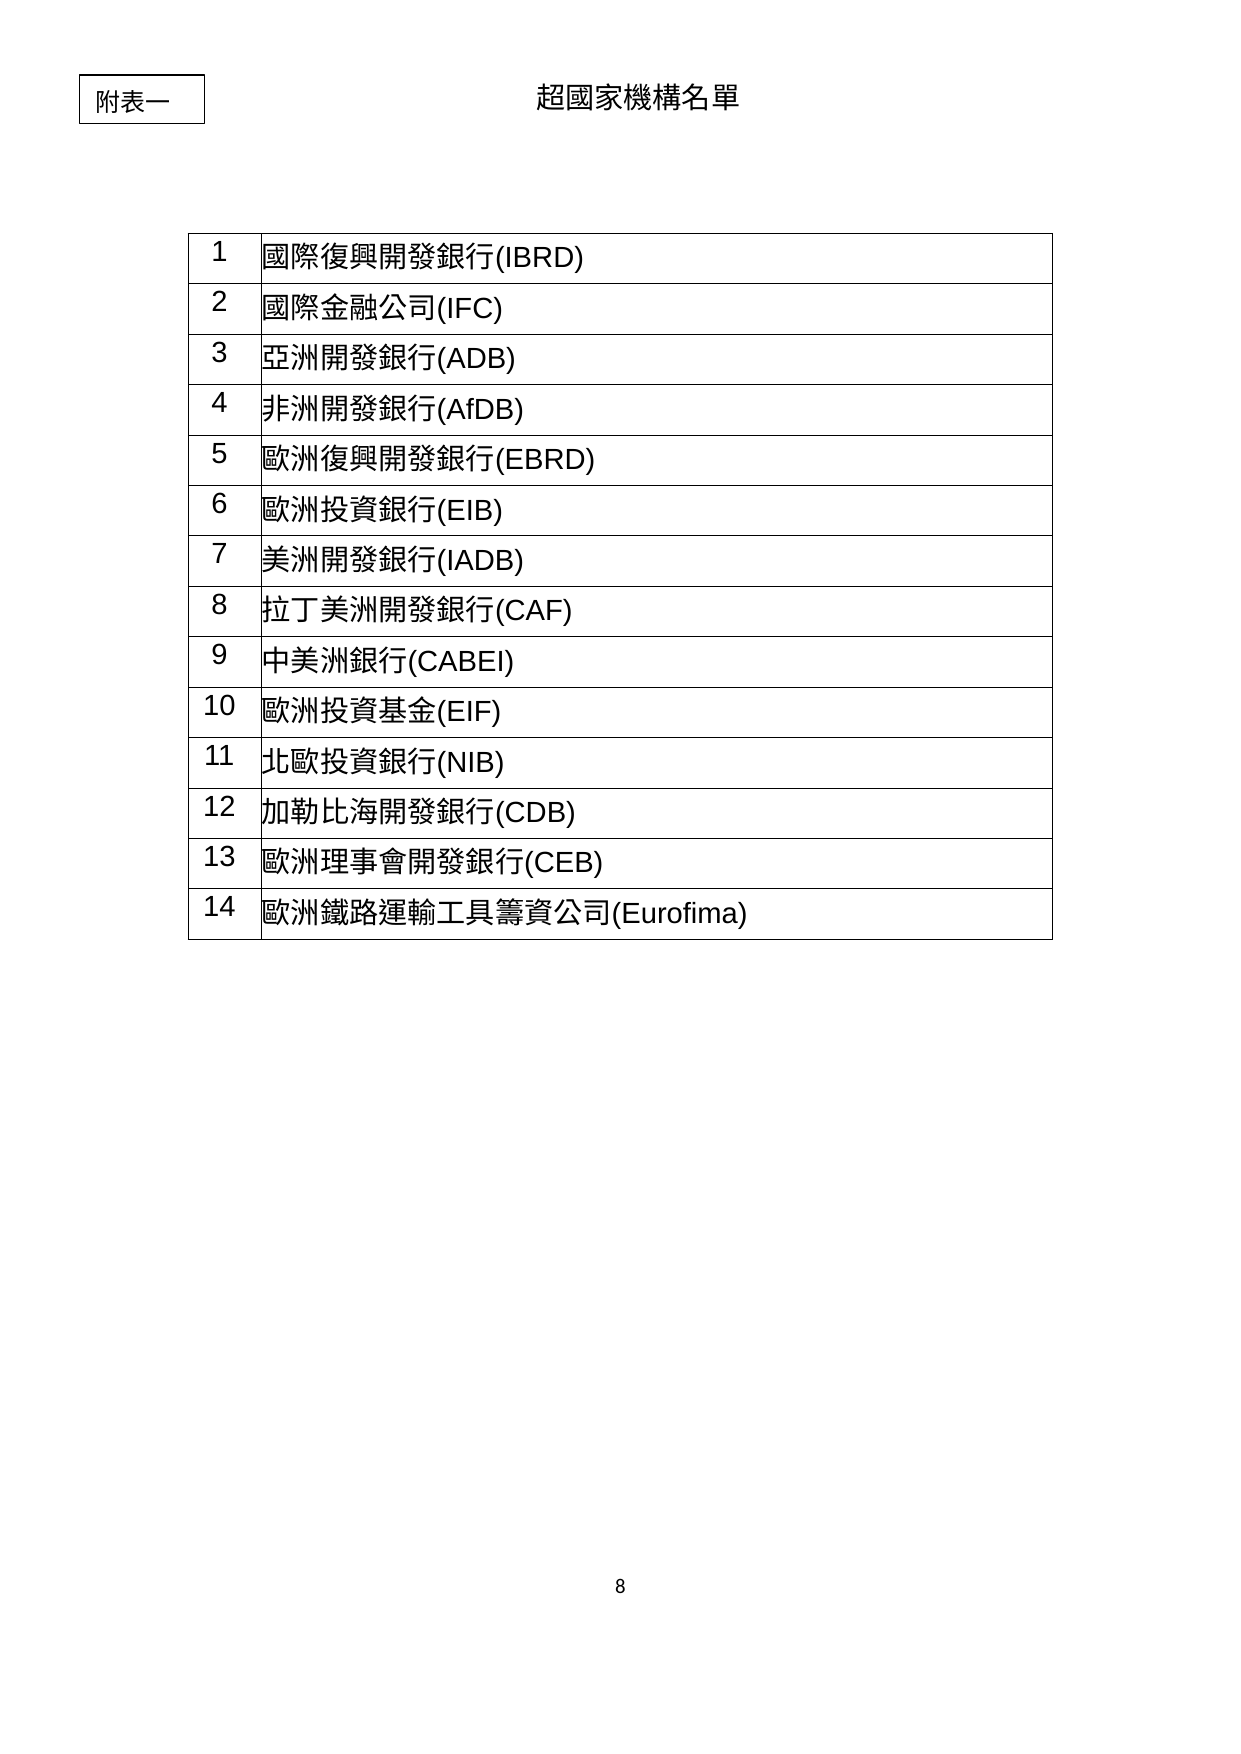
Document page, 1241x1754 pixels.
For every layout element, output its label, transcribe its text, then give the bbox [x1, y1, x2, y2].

table_cell 亞洲開發銀行(ADB) [262, 335, 1052, 384]
table_cell 7 [189, 536, 261, 586]
table_cell 加勒比海開發銀行(CDB) [262, 789, 1052, 838]
table_cell 北歐投資銀行(NIB) [262, 738, 1052, 787]
table_cell 歐洲投資基金(EIF) [262, 688, 1052, 737]
table_header 國際復興開發銀行(IBRD) [262, 234, 1052, 283]
table_cell 13 [189, 839, 261, 888]
table_cell 4 [189, 385, 261, 434]
table_header 1 [189, 234, 261, 283]
table_cell 5 [189, 436, 261, 485]
table_cell 12 [189, 789, 261, 838]
table_cell 6 [189, 486, 261, 535]
table_cell 歐洲鐵路運輸工具籌資公司(Eurofima) [262, 889, 1052, 939]
table_cell 9 [189, 637, 261, 687]
table_cell 非洲開發銀行(AfDB) [262, 385, 1052, 434]
table_cell 10 [189, 688, 261, 737]
table_cell 8 [189, 587, 261, 636]
table_cell 歐洲投資銀行(EIB) [262, 486, 1052, 535]
table_cell 11 [189, 738, 261, 787]
table_cell 拉丁美洲開發銀行(CAF) [262, 587, 1052, 636]
table_cell 歐洲理事會開發銀行(CEB) [262, 839, 1052, 888]
text 超國家機構名單 [205, 75, 1201, 117]
table_cell 14 [189, 889, 261, 939]
table_cell 2 [189, 284, 261, 334]
table_cell 中美洲銀行(CABEI) [262, 637, 1052, 687]
table_cell 國際金融公司(IFC) [262, 284, 1052, 334]
table_cell 3 [189, 335, 261, 384]
table_cell 美洲開發銀行(IADB) [262, 536, 1052, 586]
table_cell 歐洲復興開發銀行(EBRD) [262, 436, 1052, 485]
